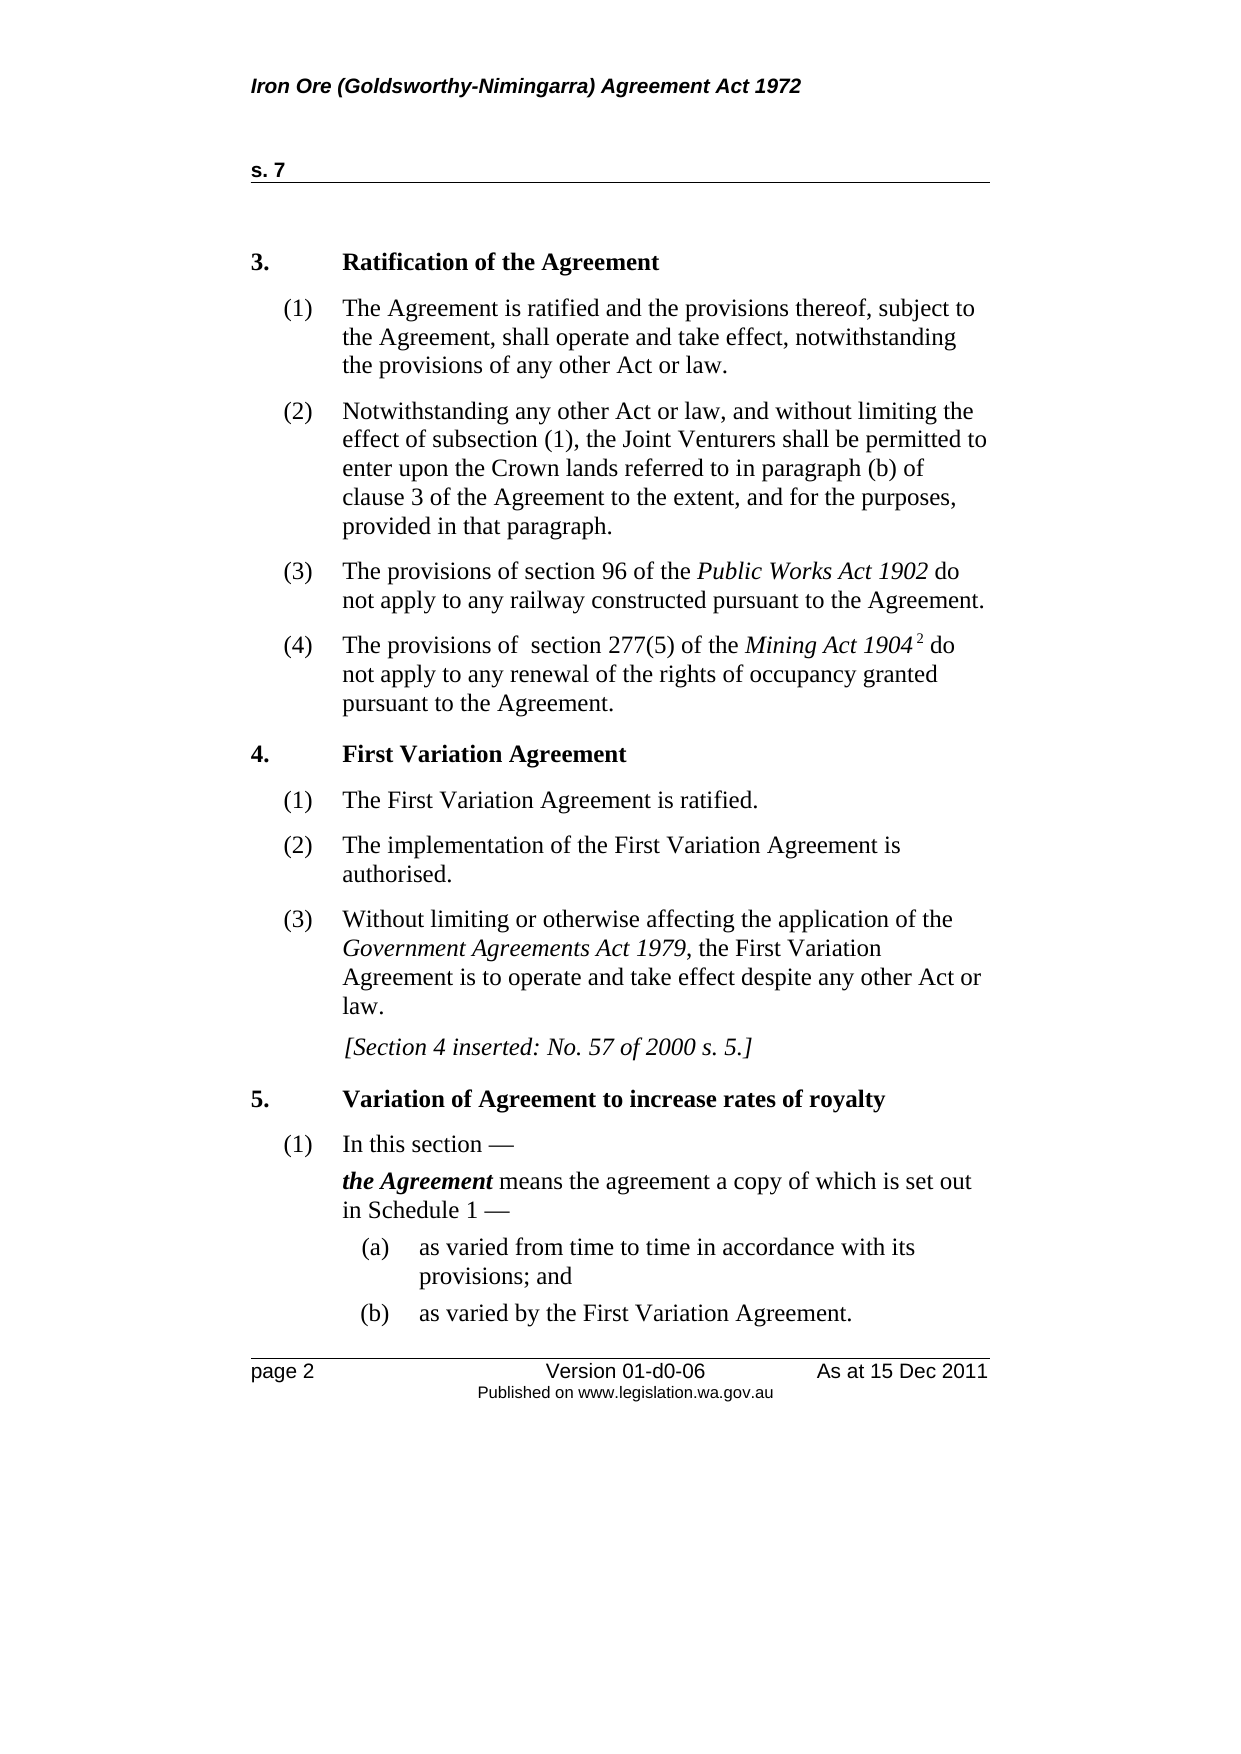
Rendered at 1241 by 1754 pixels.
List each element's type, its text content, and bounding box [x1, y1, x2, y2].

text (2) Notwithstanding any other Act or law, and without limiting the effect of subsection (1), the Joint Venturers shall be permitted to enter upon the Crown lands referred to in paragraph (b) of clause 3 of the Agreement to the extent, and for the purposes, provided in that paragraph. [251, 396, 990, 539]
text (3) Without limiting or otherwise affecting the application of the Government Agreements Act 1979, the First Variation Agreement is to operate and take effect despite any other Act or law. [251, 904, 990, 1019]
text (3) The provisions of section 96 of the Public Works Act 1902 do not apply to any railway constructed pursuant to the Agreement. [251, 556, 990, 614]
subtitle 5. Variation of Agreement to increase rates of royalty [251, 1084, 990, 1112]
text [Section 4 inserted: No. 57 of 2000 s. 5.] [251, 1032, 990, 1061]
subtitle 4. First Variation Agreement [251, 739, 990, 768]
text (1) The First Variation Agreement is ratified. [251, 785, 990, 814]
text (2) The implementation of the First Variation Agreement is authorised. [251, 830, 990, 888]
text (1) The Agreement is ratified and the provisions thereof, subject to the Agreement, shall operate and take effect, notwithstanding the provisions of any other Act or law. [251, 293, 990, 379]
text (b) as varied by the First Variation Agreement. [251, 1298, 990, 1327]
subtitle 3. Ratification of the Agreement [251, 247, 990, 276]
text (a) as varied from time to time in accordance with its provisions; and [251, 1232, 990, 1289]
text (4) The provisions of section 277(5) of the Mining Act 1904 2 do not apply to any renewal of the rights of occupancy granted pursuant to the Agreement. [251, 630, 990, 717]
text (1) In this section — [251, 1129, 990, 1158]
text the Agreement means the agreement a copy of which is set out in Schedule 1 — [251, 1166, 990, 1224]
